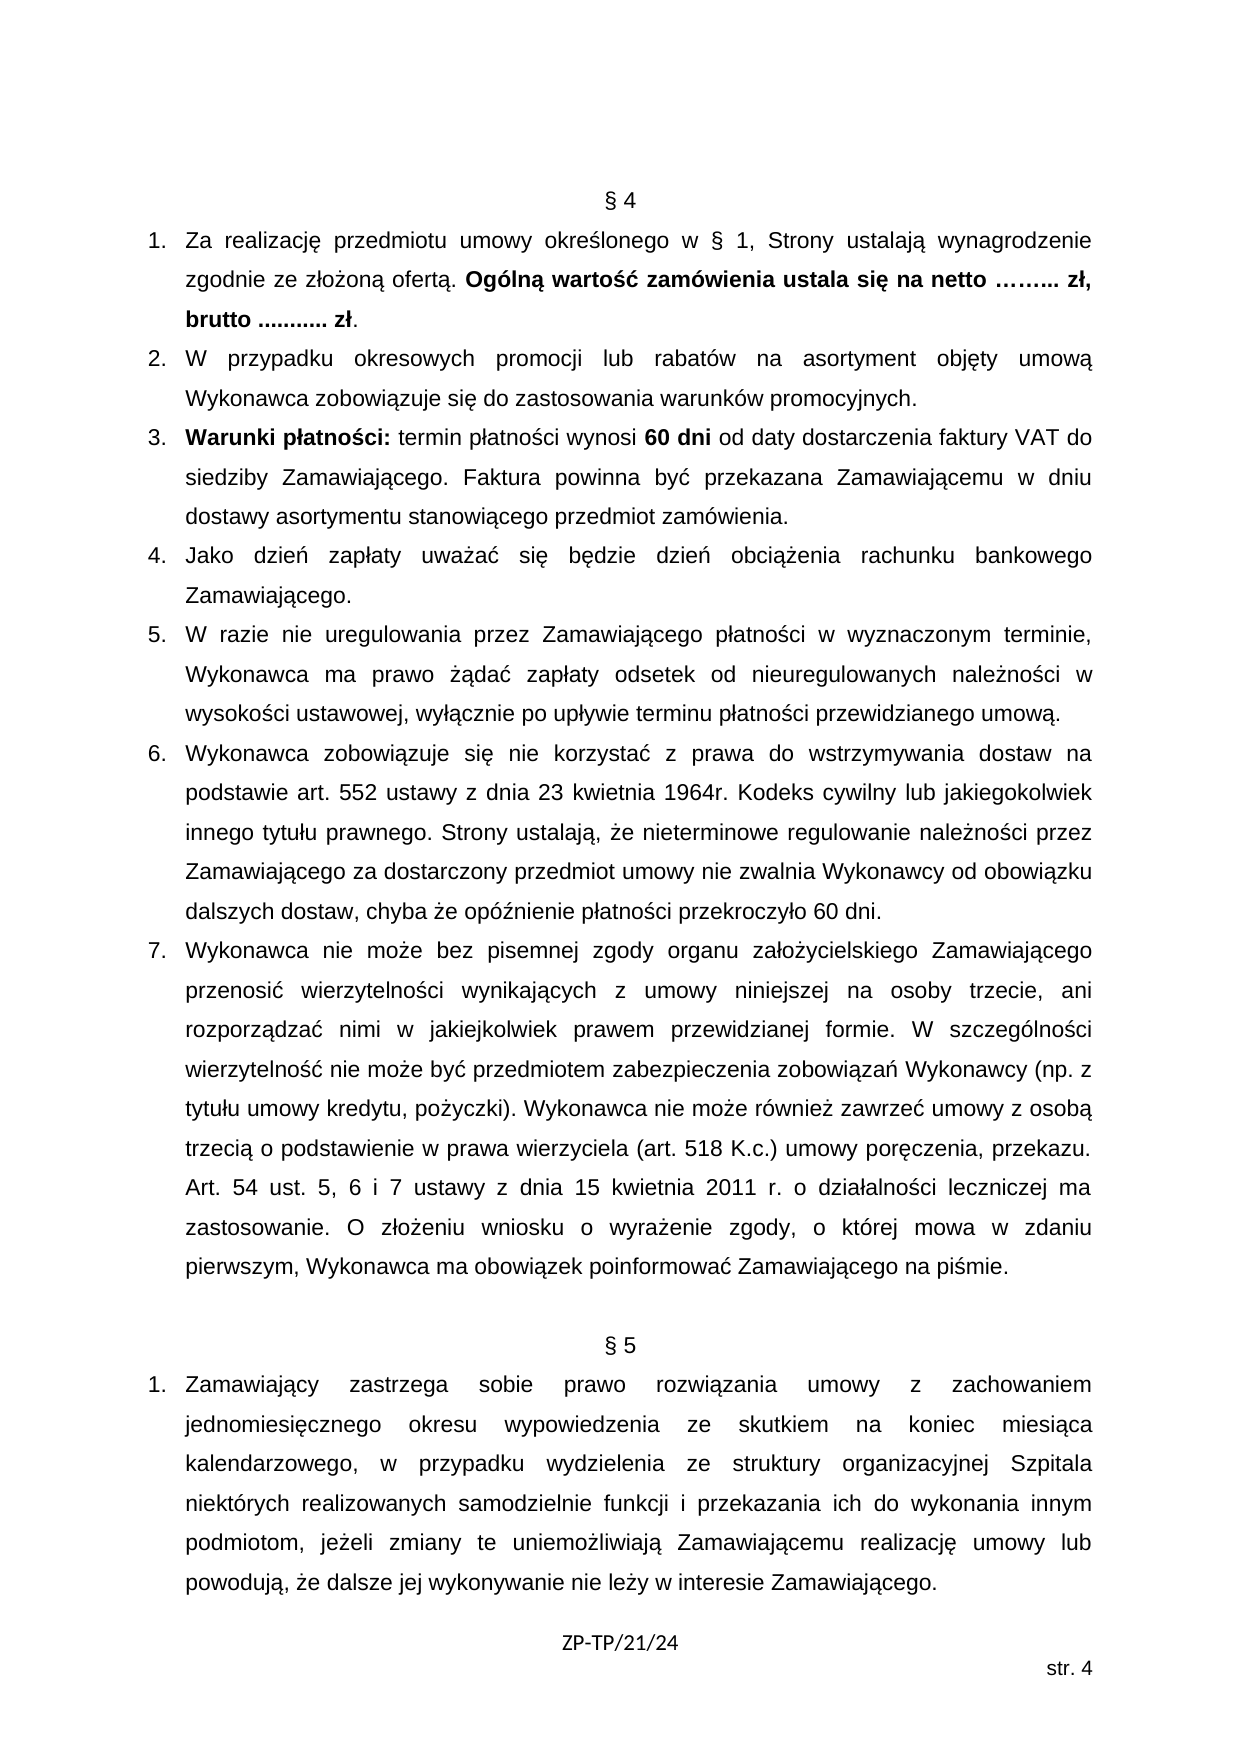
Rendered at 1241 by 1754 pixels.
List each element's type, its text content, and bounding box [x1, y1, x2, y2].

list Zamawiający zastrzega sobie prawo rozwiązania umowy z zachowaniem jednomiesięcznego okresu wypowiedzenia ze skutkiem na koniec miesiąca kalendarzowego, w przypadku wydzielenia ze struktury organizacyjnej Szpitala niektórych realizowanych samodzielnie funkcji i przekazania ich do wykonania innym podmiotom, jeżeli zmiany te uniemożliwiają Zamawiającemu realizację umowy lub powodują, że dalsze jej wykonywanie nie leży w interesie Zamawiającego. [148, 1371, 1093, 1595]
text § 4 [148, 187, 1093, 213]
text § 5 [148, 1332, 1093, 1358]
list Wykonawca nie może bez pisemnej zgody organu założycielskiego Zamawiającego przenosić wierzytelności wynikających z umowy niniejszej na osoby trzecie, ani rozporządzać nimi w jakiejkolwiek prawem przewidzianej formie. W szczególności wierzytelność nie może być przedmiotem zabezpieczenia zobowiązań Wykonawcy (np. z tytułu umowy kredytu, pożyczki). Wykonawca nie może również zawrzeć umowy z osobą trzecią o podstawienie w prawa wierzyciela (art. 518 K.c.) umowy poręczenia, przekazu. Art. 54 ust. 5, 6 i 7 ustawy z dnia 15 kwietnia 2011 r. o działalności leczniczej ma zastosowanie. O złożeniu wniosku o wyrażenie zgody, o której mowa w zdaniu pierwszym, Wykonawca ma obowiązek poinformować Zamawiającego na piśmie. [148, 937, 1093, 1279]
list W razie nie uregulowania przez Zamawiającego płatności w wyznaczonym terminie, Wykonawca ma prawo żądać zapłaty odsetek od nieuregulowanych należności w wysokości ustawowej, wyłącznie po upływie terminu płatności przewidzianego umową. [148, 621, 1093, 727]
list Jako dzień zapłaty uważać się będzie dzień obciążenia rachunku bankowego Zamawiającego. [148, 542, 1093, 608]
list W przypadku okresowych promocji lub rabatów na asortyment objęty umową Wykonawca zobowiązuje się do zastosowania warunków promocyjnych. [148, 345, 1093, 411]
list Za realizację przedmiotu umowy określonego w § 1, Strony ustalają wynagrodzenie zgodnie ze złożoną ofertą. Ogólną wartość zamówienia ustala się na netto ……... zł, brutto ........... zł. [148, 227, 1093, 332]
list Warunki płatności: termin płatności wynosi 60 dni od daty dostarczenia faktury VAT do siedziby Zamawiającego. Faktura powinna być przekazana Zamawiającemu w dniu dostawy asortymentu stanowiącego przedmiot zamówienia. [148, 424, 1093, 529]
list Wykonawca zobowiązuje się nie korzystać z prawa do wstrzymywania dostaw na podstawie art. 552 ustawy z dnia 23 kwietnia 1964r. Kodeks cywilny lub jakiegokolwiek innego tytułu prawnego. Strony ustalają, że nieterminowe regulowanie należności przez Zamawiającego za dostarczony przedmiot umowy nie zwalnia Wykonawcy od obowiązku dalszych dostaw, chyba że opóźnienie płatności przekroczyło 60 dni. [148, 740, 1093, 924]
